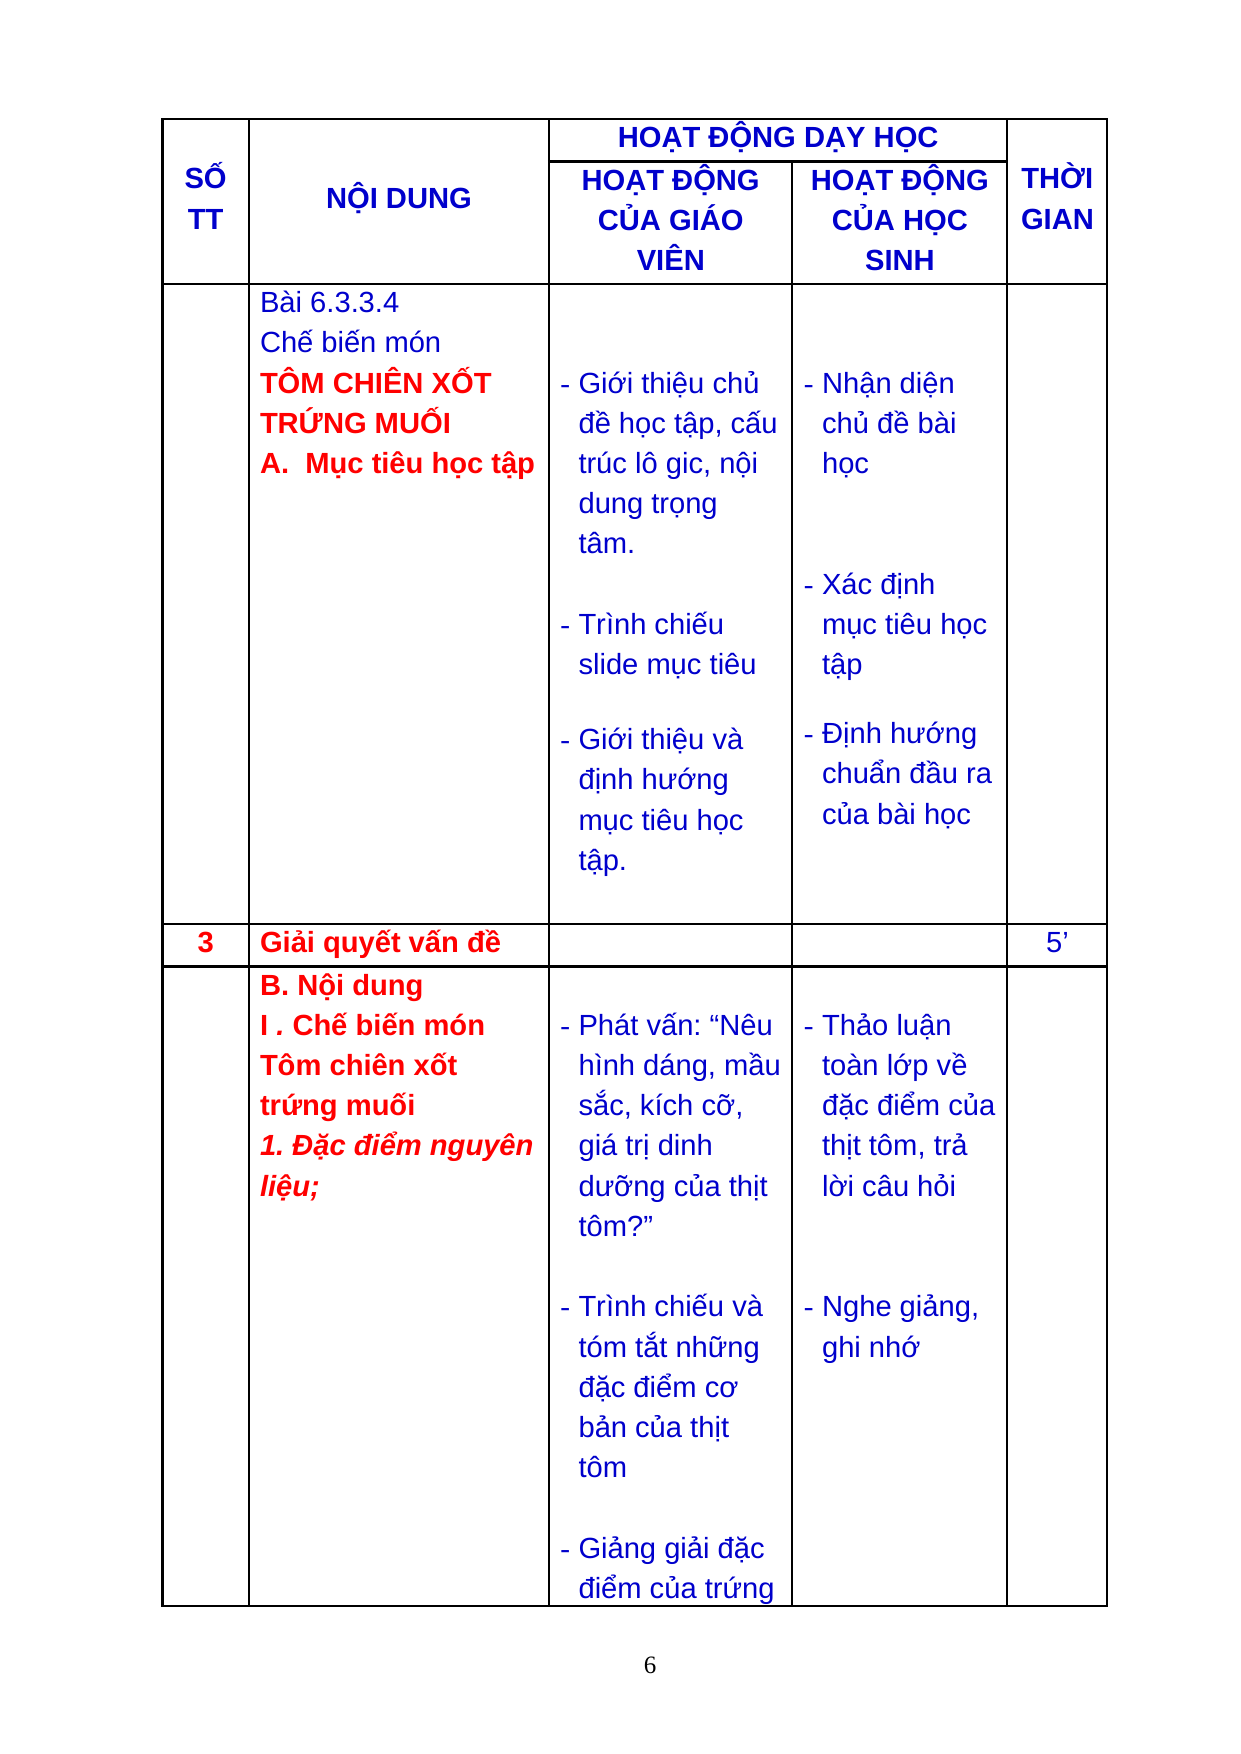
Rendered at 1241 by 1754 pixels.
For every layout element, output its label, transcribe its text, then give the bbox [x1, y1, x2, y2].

table_cell [164, 968, 248, 1604]
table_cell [250, 968, 548, 1604]
table_cell Nhận diện chủ đề bài học Xác định mục tiêu học tập Định hướng chuẩn đầu ra của bài học [793, 285, 1006, 923]
table_cell Giới thiệu chủ đề học tập, cấu trúc lô gic, nội dung trọng tâm. Trình chiếu slide mục tiêu Giới thiệu và định hướng mục tiêu học tập. [550, 285, 791, 923]
table_cell Giải quyết vấn đề [250, 925, 548, 965]
table_cell [1008, 285, 1106, 923]
table_cell [1008, 968, 1106, 1604]
table_header NỘI DUNG [250, 120, 548, 283]
table_cell [164, 285, 248, 923]
table_cell [550, 925, 791, 965]
table_cell 5’ [1008, 925, 1106, 965]
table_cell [793, 968, 1006, 1604]
table_cell HOẠT ĐỘNG CỦA GIÁO VIÊN [550, 163, 791, 283]
table_cell 3 [164, 925, 248, 965]
table_cell [793, 925, 1006, 965]
table_header SỐ TT [164, 120, 248, 283]
table_cell Bài 6.3.3.4 Chế biến món TÔM CHIÊN XỐT TRỨNG MUỐI A. Mục tiêu học tập [250, 285, 548, 923]
table_header THỜI GIAN [1008, 120, 1106, 283]
table_cell HOẠT ĐỘNG CỦA HỌC SINH [793, 163, 1006, 283]
table_header HOẠT ĐỘNG DẠY HỌC [550, 120, 1006, 160]
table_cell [550, 968, 791, 1604]
